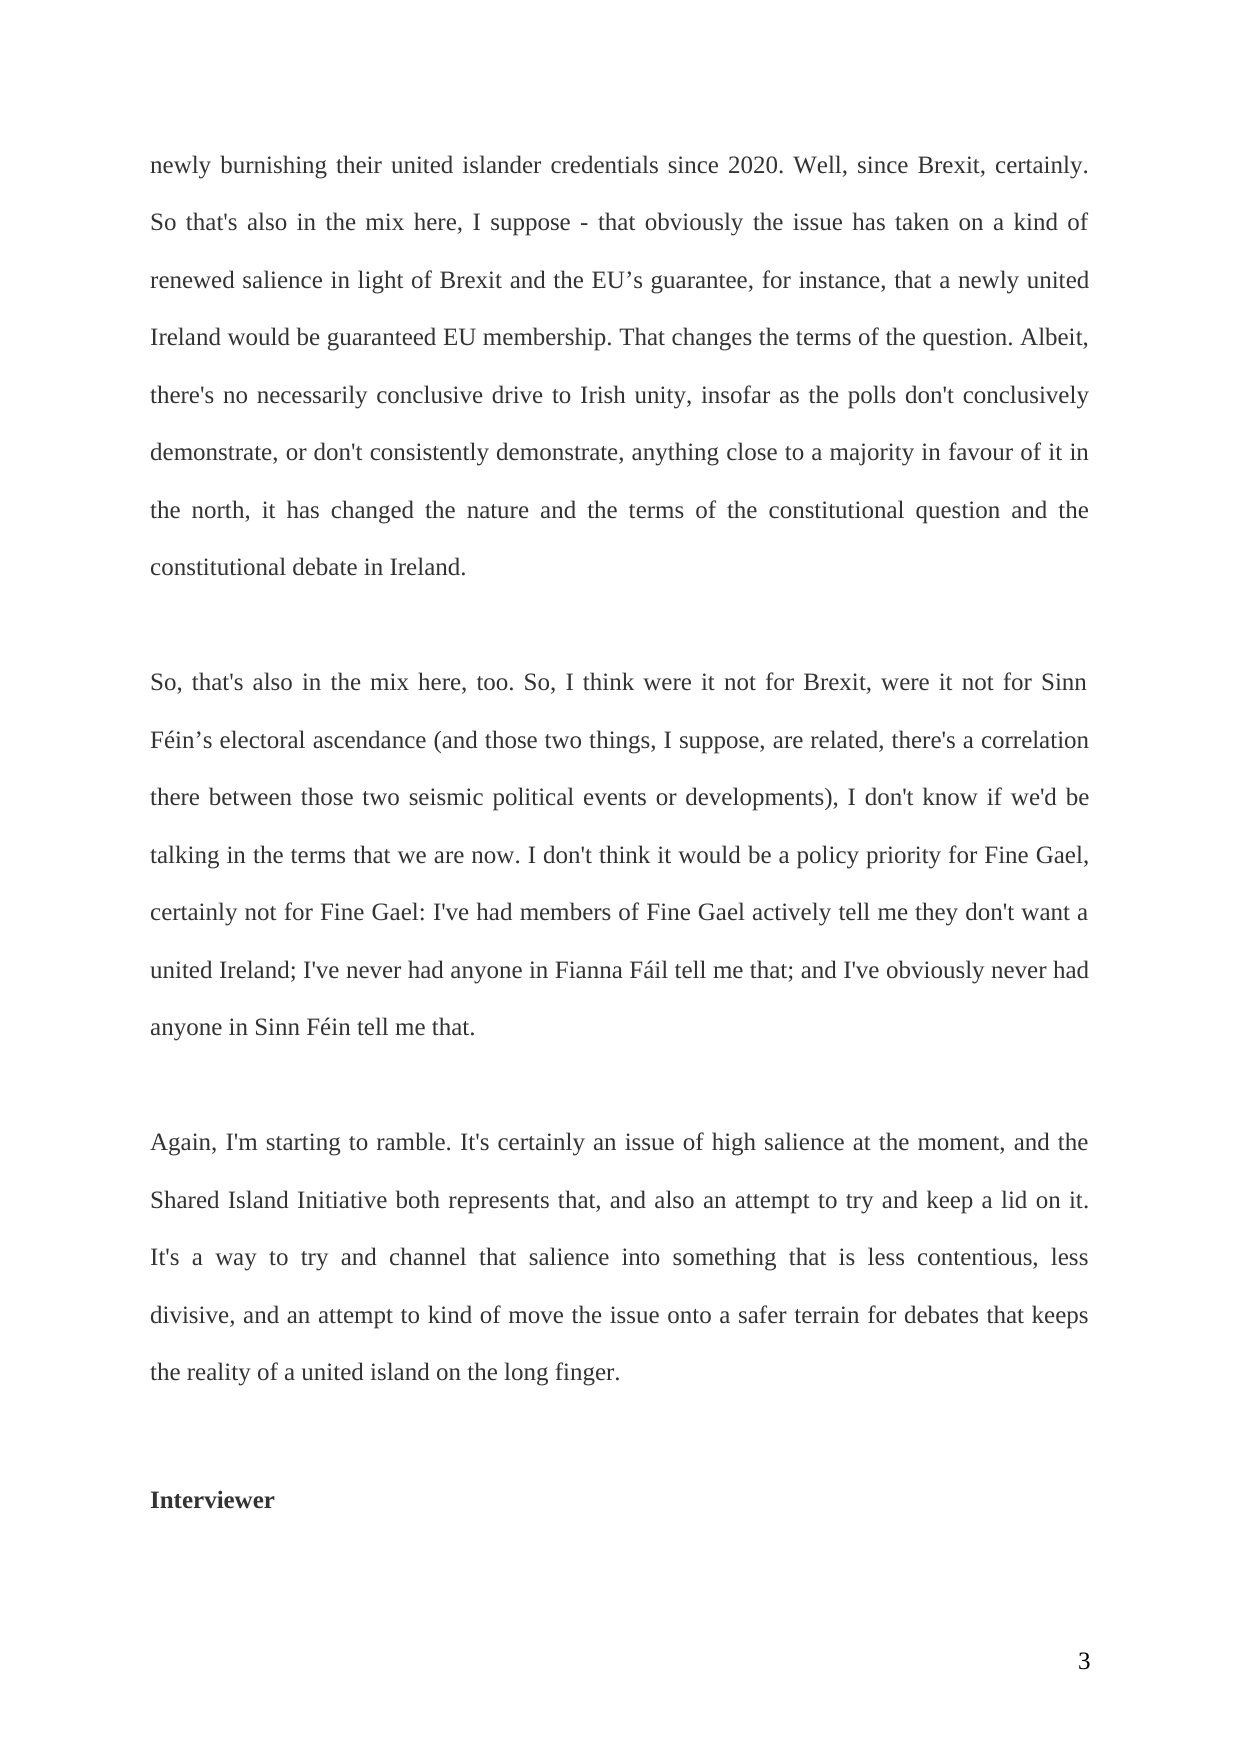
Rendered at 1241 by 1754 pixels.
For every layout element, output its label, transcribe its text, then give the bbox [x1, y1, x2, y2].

text So, that's also in the mix here, too. So, I think were it not for Brexit, were it not for Sinn Féin’s electoral ascendance (and those two things, I suppose, are related, there's a correlation there between those two seismic political events or developments), I don't know if we'd be talking in the terms that we are now. I don't think it would be a policy priority for Fine Gael, certainly not for Fine Gael: I've had members of Fine Gael actively tell me they don't want a united Ireland; I've never had anyone in Fianna Fáil tell me that; and I've obviously never had anyone in Sinn Féin tell me that. [150, 667, 1090, 1041]
text Again, I'm starting to ramble. It's certainly an issue of high salience at the moment, and the Shared Island Initiative both represents that, and also an attempt to try and keep a lid on it. It's a way to try and channel that salience into something that is less contentious, less divisive, and an attempt to kind of move the issue onto a safer terrain for debates that keeps the reality of a united island on the long finger. [150, 1127, 1090, 1386]
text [150, 150, 1090, 581]
subtitle Interviewer [150, 1485, 1090, 1514]
